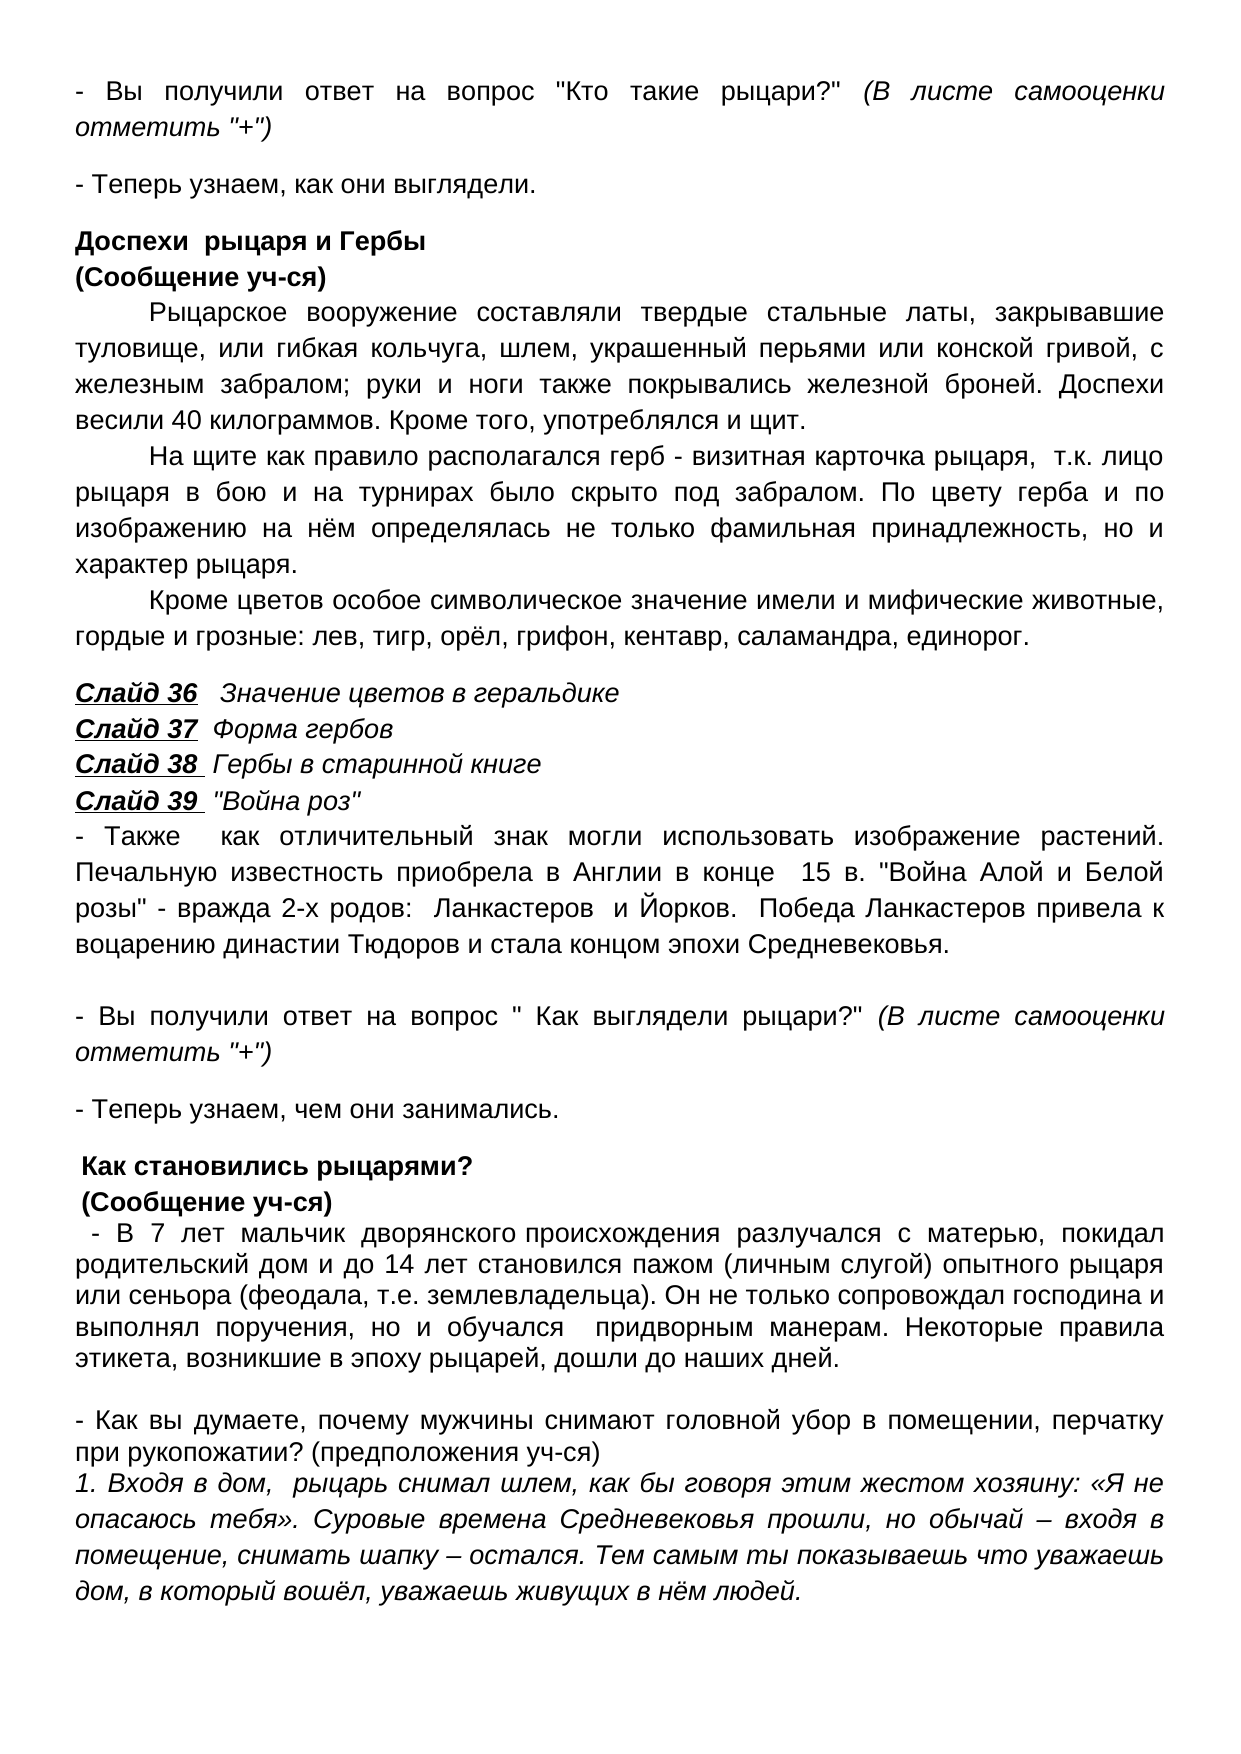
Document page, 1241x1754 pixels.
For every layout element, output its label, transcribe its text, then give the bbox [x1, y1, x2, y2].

text - Теперь узнаем, чем они занимались. [75, 1093, 1165, 1124]
text - Вы получили ответ на вопрос "Кто такие рыцари?" (В листе самооценки отметить "+") [75, 75, 1165, 142]
text Кроме цветов особое символическое значение имели и мифические животные, гордые и грозные: лев, тигр, орёл, грифон, кентавр, саламандра, единорог. [75, 584, 1165, 651]
text Слайд 37 Форма гербов [75, 713, 1165, 744]
text Как становились рыцарями? [75, 1149, 1165, 1181]
text - В 7 лет мальчик дворянского происхождения разлучался с матерью, покидал родительский дом и до 14 лет становился пажом (личным слугой) опытного рыцаря или сеньора (феодала, т.е. землевладельца). Он не только сопровождал господина и выполнял поручения, но и обучался придворным манерам. Некоторые правила этикета, возникшие в эпоху рыцарей, дошли до наших дней. [75, 1217, 1165, 1373]
text Слайд 36 Значение цветов в геральдике [75, 677, 1165, 708]
text Слайд 39 "Война роз" [75, 784, 1165, 816]
text - Как вы думаете, почему мужчины снимают головной убор в помещении, перчатку при рукопожатии? (предположения уч-ся) [75, 1404, 1165, 1467]
text - Вы получили ответ на вопрос " Как выглядели рыцари?" (В листе самооценки отметить "+") [75, 1000, 1165, 1067]
text На щите как правило располагался герб - визитная карточка рыцаря, т.к. лицо рыцаря в бою и на турнирах было скрыто под забралом. По цвету герба и по изображению на нём определялась не только фамильная принадлежность, но и характер рыцаря. [75, 440, 1165, 579]
text Доспехи рыцаря и Гербы [75, 224, 1165, 256]
text (Сообщение уч-ся) [75, 1186, 1165, 1217]
text Слайд 38 Гербы в старинной книге [75, 748, 1165, 780]
text (Сообщение уч-ся) [75, 261, 1165, 292]
text Рыцарское вооружение составляли твердые стальные латы, закрывавшие туловище, или гибкая кольчуга, шлем, украшенный перьями или конской гривой, с железным забралом; руки и ноги также покрывались железной броней. Доспехи весили 40 килограммов. Кроме того, употреблялся и щит. [75, 296, 1165, 436]
text - Теперь узнаем, как они выглядели. [75, 168, 1165, 199]
text 1. Входя в дом, рыцарь снимал шлем, как бы говоря этим жестом хозяину: «Я не опасаюсь тебя». Суровые времена Средневековья прошли, но обычай – входя в помещение, снимать шапку – остался. Тем самым ты показываешь что уважаешь дом, в который вошёл, уважаешь живущих в нём людей. [75, 1467, 1165, 1606]
text - Также как отличительный знак могли использовать изображение растений. Печальную известность приобрела в Англии в конце 15 в. "Война Алой и Белой розы" - вражда 2-х родов: Ланкастеров и Йорков. Победа Ланкастеров привела к воцарению династии Тюдоров и стала концом эпохи Средневековья. [75, 820, 1165, 959]
